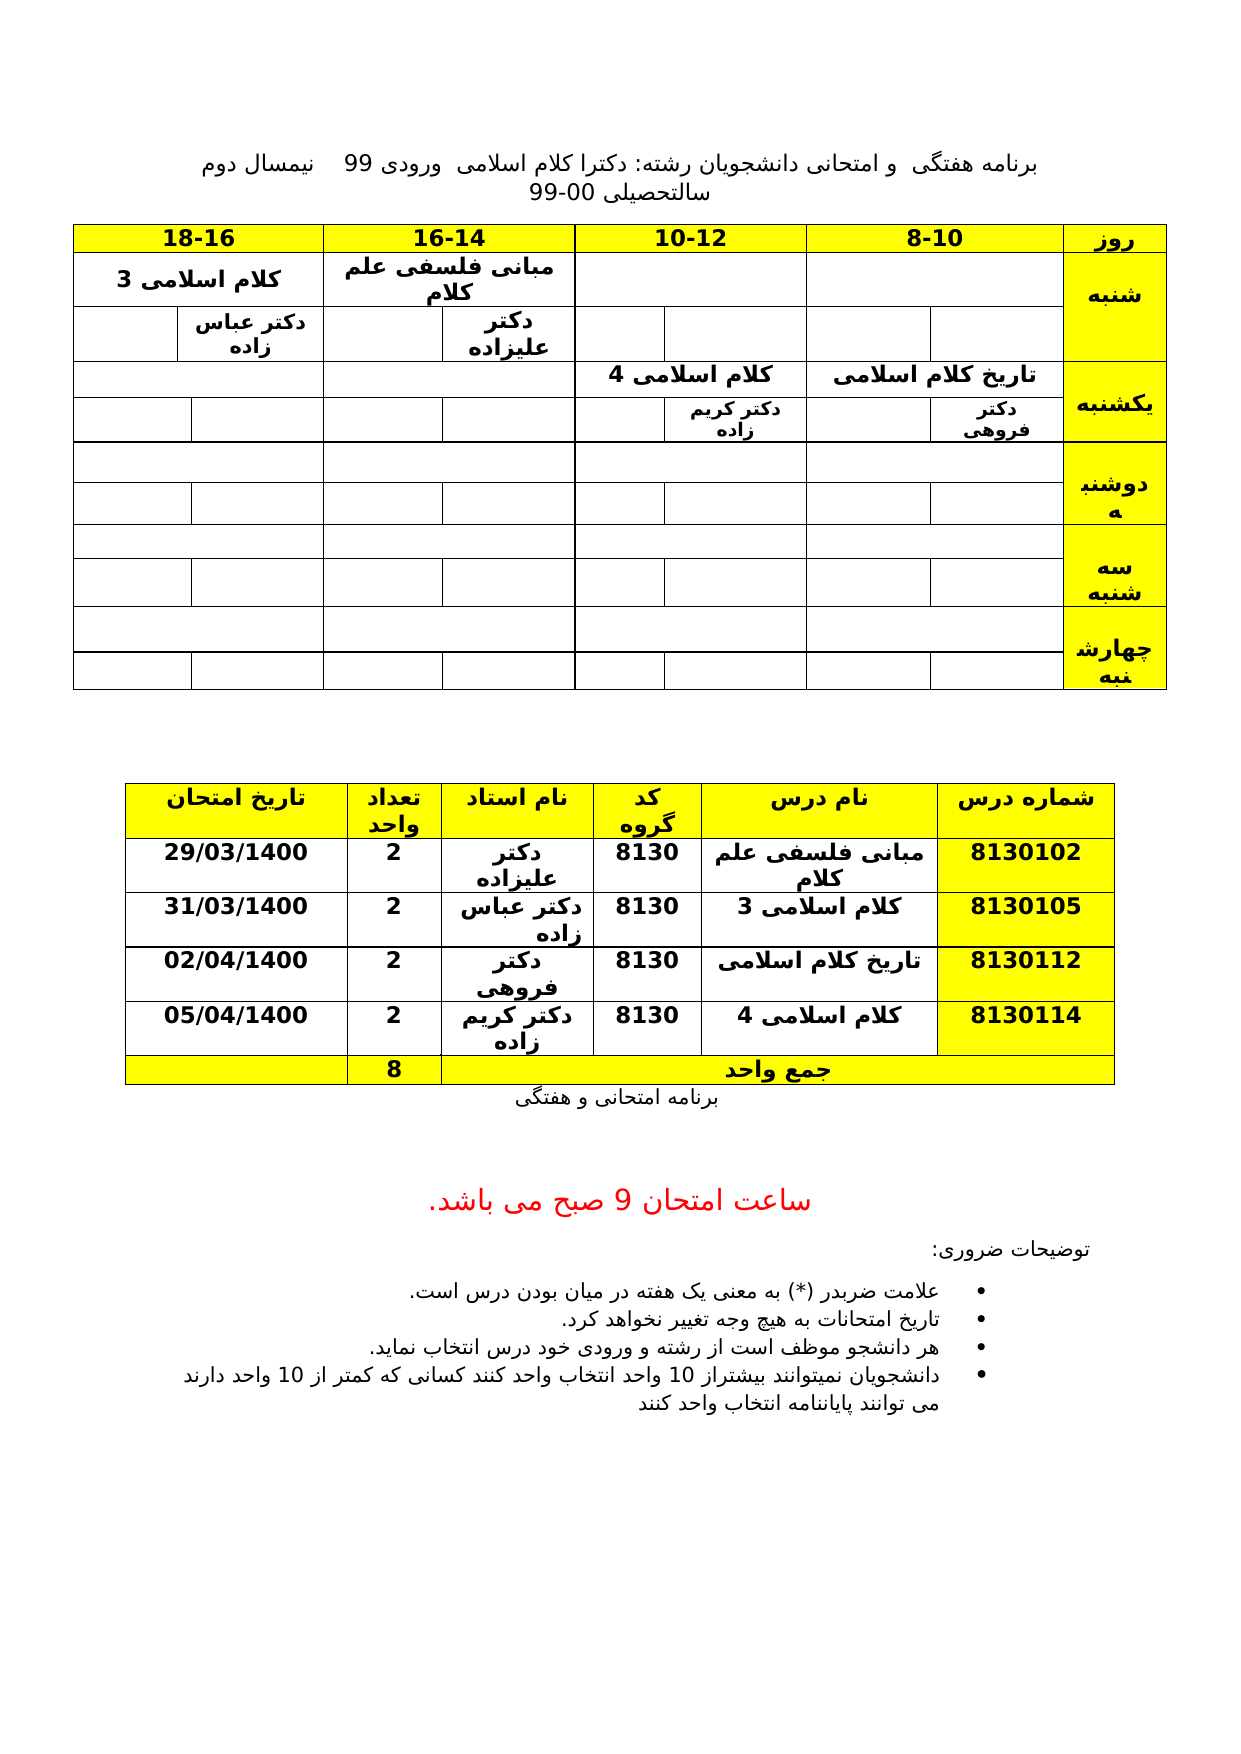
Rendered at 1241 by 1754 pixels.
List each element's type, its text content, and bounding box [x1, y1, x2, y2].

table_header 8-10 [807, 225, 1063, 252]
table_cell [807, 398, 930, 441]
table_cell [324, 653, 442, 688]
table_cell دکتر عباس زاده [178, 307, 323, 361]
table_header شماره درس [938, 784, 1114, 838]
table_cell [443, 653, 574, 688]
table_header نام درس [702, 784, 937, 838]
table_cell 2 [348, 948, 441, 1001]
table_header 16-14 [324, 225, 574, 252]
table_header تاریخ امتحان [126, 784, 347, 838]
table_cell [74, 525, 323, 558]
table_cell [324, 362, 574, 397]
table_cell کلام اسلامی 4 [576, 362, 806, 397]
table_cell [192, 483, 323, 524]
table_cell شنبه [1064, 253, 1166, 361]
table_cell 29/03/1400 [126, 839, 347, 892]
table_cell [74, 559, 191, 606]
table_cell [443, 398, 574, 441]
table_cell دکتر علیزاده [442, 839, 593, 892]
table_cell [74, 653, 191, 688]
table_cell [192, 559, 323, 606]
table_cell 2 [348, 1002, 441, 1055]
table_cell [576, 443, 806, 482]
list علامت ضربدر (*) به معنی یک هفته در میان بودن درس است. [150, 1279, 978, 1304]
table_cell 05/04/1400 [126, 1002, 347, 1055]
table_cell [576, 307, 664, 361]
table_cell [74, 307, 177, 361]
table_cell دوشنبه [1064, 443, 1166, 524]
table_cell [74, 443, 323, 482]
table_header تعداد واحد [348, 784, 441, 838]
table_cell [931, 559, 1063, 606]
table_cell [576, 559, 664, 606]
table_cell [807, 559, 930, 606]
table_cell 2 [348, 893, 441, 946]
table_cell کلام اسلامی 4 [702, 1002, 937, 1055]
table_cell [665, 559, 806, 606]
table_cell [324, 443, 574, 482]
table_cell [74, 398, 191, 441]
text توضیحات ضروری: [150, 1237, 1090, 1261]
table_cell مبانی فلسفی علم کلام [702, 839, 937, 892]
table_cell 8130 [594, 948, 701, 1001]
table_cell [576, 253, 806, 306]
table_cell 8130 [594, 893, 701, 946]
list هر دانشجو موظف است از رشته و ورودی خود درس انتخاب نماید. [150, 1335, 978, 1359]
table_cell جمع واحد [442, 1056, 1114, 1084]
table_cell [74, 362, 323, 397]
table_cell [807, 443, 1063, 482]
table_cell 2 [348, 839, 441, 892]
table_cell کلام اسلامی 3 [702, 893, 937, 946]
table_cell 8 [348, 1056, 441, 1084]
table_cell [807, 607, 1063, 651]
table_cell [576, 607, 806, 651]
table_cell 8130105 [938, 893, 1114, 946]
table_cell دکتر فروهی [442, 948, 593, 1001]
table_cell [807, 483, 930, 524]
table_cell [192, 653, 323, 688]
table_cell [324, 398, 442, 441]
table_cell [665, 307, 806, 361]
table_header نام استاد [442, 784, 593, 838]
table_header کد گروه [594, 784, 701, 838]
table_cell [324, 307, 442, 361]
list تاریخ امتحانات به هیچ وجه تغییر نخواهد کرد. [150, 1307, 978, 1331]
table_cell 8130 [594, 1002, 701, 1055]
table_cell دکتر کریم زاده [442, 1002, 593, 1055]
list دانشجویان نمیتوانند بیشتراز 10 واحد انتخاب واحد کنند کسانی که کمتر از 10 واحد دارند می توانند پایاننامه انتخاب واحد کنند [150, 1363, 978, 1415]
table_cell [665, 653, 806, 688]
table_cell [126, 1056, 347, 1084]
table_cell [324, 607, 574, 651]
table_cell [931, 653, 1063, 688]
table_cell [74, 607, 323, 651]
table_cell [931, 483, 1063, 524]
table_cell 02/04/1400 [126, 948, 347, 1001]
table_cell [324, 483, 442, 524]
table_cell [443, 483, 574, 524]
table_cell دکتر عباس زاده [442, 893, 593, 946]
table_cell تاریخ کلام اسلامی [807, 362, 1063, 397]
table_cell 31/03/1400 [126, 893, 347, 946]
table_cell [807, 307, 930, 361]
table_cell [665, 483, 806, 524]
table_cell تاریخ کلام اسلامی [702, 948, 937, 1001]
table_header 10-12 [576, 225, 806, 252]
table_cell 8130112 [938, 948, 1114, 1001]
text ساعت امتحان 9 صبح می باشد. [150, 1183, 1090, 1217]
table_cell کلام اسلامی 3 [74, 253, 323, 306]
table_cell مبانی فلسفی علم کلام [324, 253, 574, 306]
table_cell 8130102 [938, 839, 1114, 892]
table_cell دکتر علیزاده [443, 307, 574, 361]
table_cell چهارشنبه [1064, 607, 1166, 688]
table_cell [807, 525, 1063, 558]
table_cell [807, 653, 930, 688]
table_header 18-16 [74, 225, 323, 252]
text برنامه امتحانی و هفتگی [150, 1085, 1090, 1109]
table_cell [576, 525, 806, 558]
table_cell 8130114 [938, 1002, 1114, 1055]
table_cell [576, 483, 664, 524]
text برنامه هفتگی و امتحانی دانشجویان رشته: دکترا کلام اسلامی ورودی 99 نیمسال دوم سالتحصیلی 00-99 [150, 150, 1090, 205]
table_cell [324, 525, 574, 558]
table_cell [931, 307, 1063, 361]
table_cell دکتر کریم زاده [665, 398, 806, 441]
table_cell [576, 398, 664, 441]
table_cell [324, 559, 442, 606]
table_cell سه شنبه [1064, 525, 1166, 606]
table_cell [443, 559, 574, 606]
table_header روز [1064, 225, 1166, 252]
table_cell [576, 653, 664, 688]
table_cell [807, 253, 1063, 306]
table_cell [74, 483, 191, 524]
table_cell [192, 398, 323, 441]
table_cell دکتر فروهی [931, 398, 1063, 441]
table_cell 8130 [594, 839, 701, 892]
table_cell یکشنبه [1064, 362, 1166, 441]
